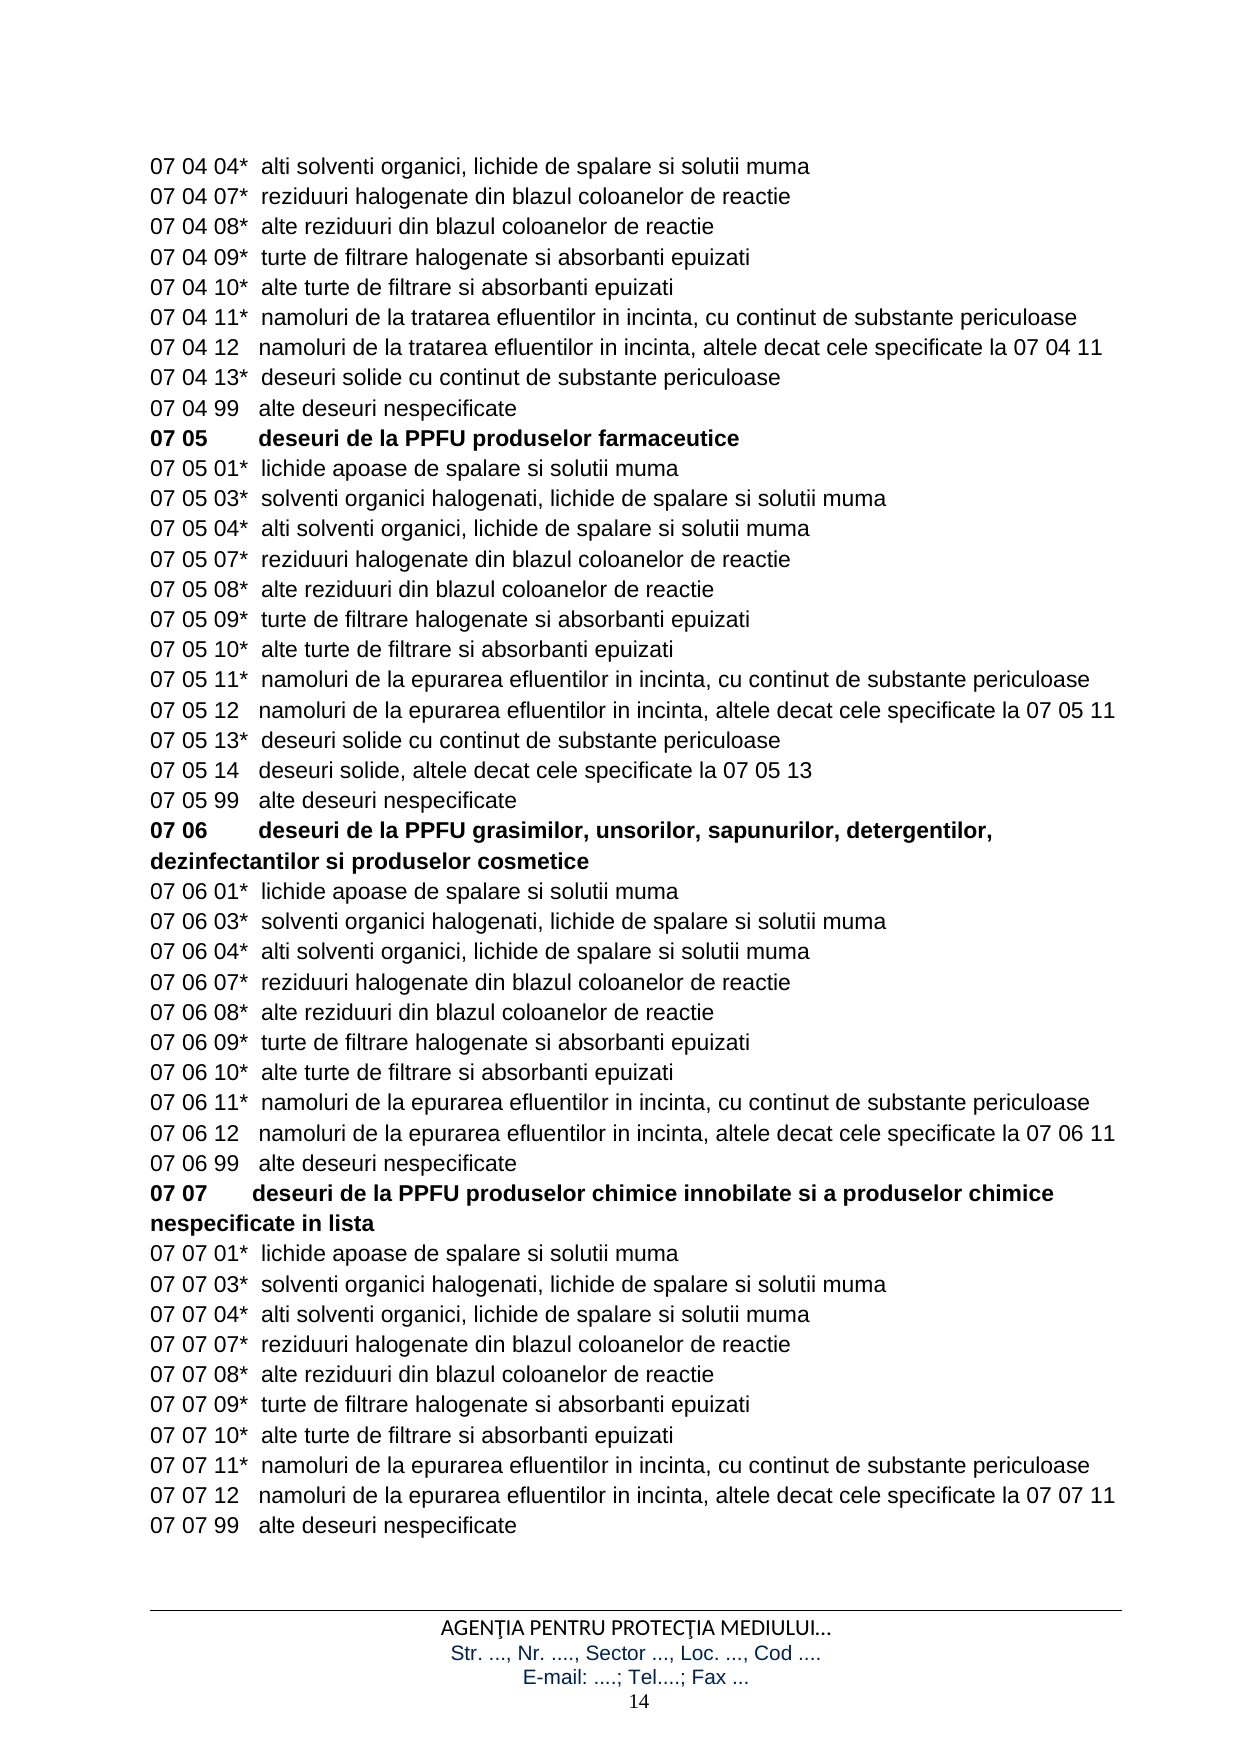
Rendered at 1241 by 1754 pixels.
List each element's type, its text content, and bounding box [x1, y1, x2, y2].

text 07 04 04* alti solventi organici, lichide de spalare si solutii muma [150, 153, 1122, 179]
text 07 05 13* deseuri solide cu continut de substante periculoase [150, 727, 1122, 753]
text 07 04 08* alte reziduuri din blazul coloanelor de reactie [150, 213, 1122, 239]
text 07 04 07* reziduuri halogenate din blazul coloanelor de reactie [150, 183, 1122, 209]
text 07 05 99 alte deseuri nespecificate [150, 787, 1122, 813]
text 07 06 03* solventi organici halogenati, lichide de spalare si solutii muma [150, 908, 1122, 934]
text 07 04 09* turte de filtrare halogenate si absorbanti epuizati [150, 243, 1122, 270]
text 07 07 09* turte de filtrare halogenate si absorbanti epuizati [150, 1391, 1122, 1418]
text 07 05 07* reziduuri halogenate din blazul coloanelor de reactie [150, 546, 1122, 572]
text 07 05 04* alti solventi organici, lichide de spalare si solutii muma [150, 515, 1122, 542]
text 07 04 10* alte turte de filtrare si absorbanti epuizati [150, 274, 1122, 300]
text 07 06 07* reziduuri halogenate din blazul coloanelor de reactie [150, 968, 1122, 995]
text 07 07 10* alte turte de filtrare si absorbanti epuizati [150, 1422, 1122, 1448]
text 07 05 12 namoluri de la epurarea efluentilor in incinta, altele decat cele specificate la 07 05 11 [150, 697, 1122, 723]
text 07 05 09* turte de filtrare halogenate si absorbanti epuizati [150, 606, 1122, 632]
text 07 05 01* lichide apoase de spalare si solutii muma [150, 455, 1122, 481]
text 07 05 deseuri de la PPFU produselor farmaceutice [150, 425, 1122, 451]
text 07 07 12 namoluri de la epurarea efluentilor in incinta, altele decat cele specificate la 07 07 11 [150, 1482, 1122, 1508]
text 07 07 04* alti solventi organici, lichide de spalare si solutii muma [150, 1301, 1122, 1327]
text 07 04 99 alte deseuri nespecificate [150, 394, 1122, 421]
text 07 07 99 alte deseuri nespecificate [150, 1512, 1122, 1538]
text 07 05 10* alte turte de filtrare si absorbanti epuizati [150, 636, 1122, 662]
text 07 05 11* namoluri de la epurarea efluentilor in incinta, cu continut de substante periculoase [150, 666, 1122, 693]
text 07 07 11* namoluri de la epurarea efluentilor in incinta, cu continut de substante periculoase [150, 1452, 1122, 1478]
text 07 06 01* lichide apoase de spalare si solutii muma [150, 878, 1122, 904]
text 07 07 deseuri de la PPFU produselor chimice innobilate si a produselor chimice nespecificate in lista [150, 1180, 1122, 1236]
text 07 06 deseuri de la PPFU grasimilor, unsorilor, sapunurilor, detergentilor, dezinfectantilor si produselor cosmetice [150, 817, 1122, 874]
text 07 07 08* alte reziduuri din blazul coloanelor de reactie [150, 1361, 1122, 1387]
text 07 05 03* solventi organici halogenati, lichide de spalare si solutii muma [150, 485, 1122, 511]
text 07 06 09* turte de filtrare halogenate si absorbanti epuizati [150, 1029, 1122, 1055]
text 07 06 04* alti solventi organici, lichide de spalare si solutii muma [150, 938, 1122, 964]
text 07 06 99 alte deseuri nespecificate [150, 1150, 1122, 1176]
text 07 07 03* solventi organici halogenati, lichide de spalare si solutii muma [150, 1271, 1122, 1297]
text 07 05 08* alte reziduuri din blazul coloanelor de reactie [150, 576, 1122, 602]
text 07 04 12 namoluri de la tratarea efluentilor in incinta, altele decat cele specificate la 07 04 11 [150, 334, 1122, 360]
text 07 06 10* alte turte de filtrare si absorbanti epuizati [150, 1059, 1122, 1085]
text 07 06 08* alte reziduuri din blazul coloanelor de reactie [150, 999, 1122, 1025]
text 07 04 11* namoluri de la tratarea efluentilor in incinta, cu continut de substante periculoase [150, 304, 1122, 330]
text 07 05 14 deseuri solide, altele decat cele specificate la 07 05 13 [150, 757, 1122, 783]
text 07 07 01* lichide apoase de spalare si solutii muma [150, 1240, 1122, 1267]
text 07 06 11* namoluri de la epurarea efluentilor in incinta, cu continut de substante periculoase [150, 1089, 1122, 1116]
text 07 06 12 namoluri de la epurarea efluentilor in incinta, altele decat cele specificate la 07 06 11 [150, 1119, 1122, 1146]
text 07 04 13* deseuri solide cu continut de substante periculoase [150, 364, 1122, 391]
text 07 07 07* reziduuri halogenate din blazul coloanelor de reactie [150, 1331, 1122, 1357]
